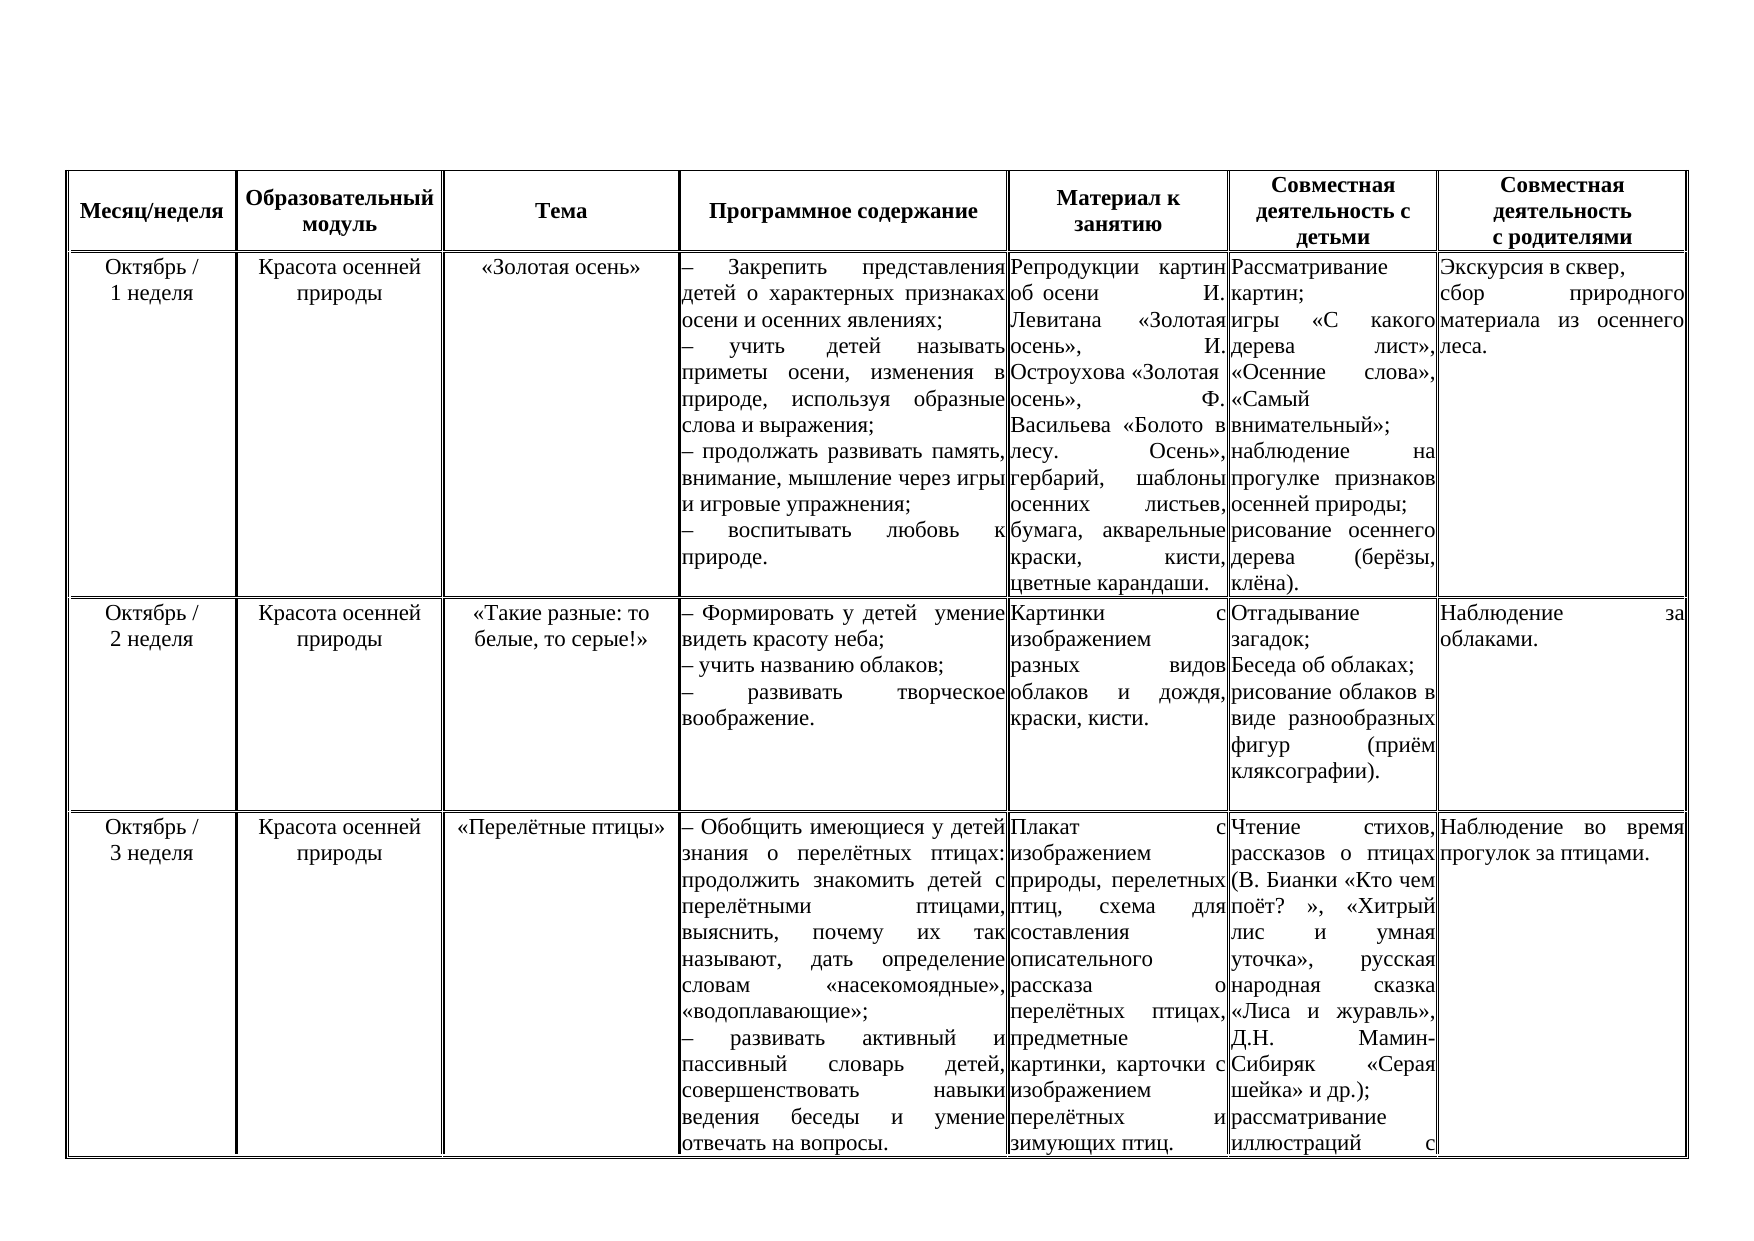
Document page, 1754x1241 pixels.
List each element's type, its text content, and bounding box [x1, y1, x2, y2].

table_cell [679, 810, 1008, 1156]
table_cell – Формировать у детей умение видеть красоту неба; – учить названию облаков; – развивать творческое воображение. [681, 599, 1006, 810]
table_header Совместная деятельность с детьми [1230, 171, 1436, 250]
table_cell «Золотая осень» [445, 253, 678, 596]
table_header Совместная деятельность с родителями [1439, 171, 1685, 250]
table_cell Экскурсия в сквер, сбор природного материала из осеннего леса. [1438, 250, 1687, 596]
table_cell Рассматривание картин; игры «С какого дерева лист», «Осенние слова», «Самый внимательный»; наблюдение на прогулке признаков осенней природы; рисование осеннего дерева (берёзы, клёна). [1230, 253, 1436, 596]
table_cell «Такие разные: то белые, то серые!» [445, 599, 678, 810]
table_header Месяц/неделя [69, 171, 235, 250]
table_cell Красота осенней природы [238, 253, 441, 596]
table_cell «Перелётные птицы» [443, 813, 679, 1156]
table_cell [1229, 813, 1438, 1156]
table_header Материал к занятию [1010, 171, 1227, 250]
table_header Образовательный модуль [238, 171, 441, 250]
table_cell Отгадывание загадок; Беседа об облаках; рисование облаков в виде разнообразных фигур (приём кляксографии). [1230, 599, 1436, 810]
table_header Программное содержание [681, 171, 1006, 250]
table_cell Наблюдение за облаками. [1438, 596, 1687, 810]
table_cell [1008, 813, 1228, 1156]
table_cell – Закрепить представления детей о характерных признаках осени и осенних явлениях; – учить детей называть приметы осени, изменения в природе, используя образные слова и выражения; – продолжать развивать память, внимание, мышление через игры и игровые упражнения; – воспитывать любовь к природе. [681, 253, 1006, 596]
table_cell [236, 810, 443, 1156]
table_cell Репродукции картин об осени И. Левитана «Золотая осень», И. Остроухова «Золотая осень», Ф. Васильева «Болото в лесу. Осень», гербарий, шаблоны осенних листьев, бумага, акварельные краски, кисти, цветные карандаши. [1010, 253, 1227, 596]
table_cell Красота осенней природы [238, 599, 441, 810]
table_cell Октябрь / 3 неделя [67, 810, 236, 1156]
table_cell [1438, 810, 1687, 1156]
table_cell Картинки с изображением разных видов облаков и дождя, краски, кисти. [1010, 599, 1227, 810]
table_header Тема [445, 171, 678, 250]
table_cell Октябрь / 2 неделя [67, 596, 236, 810]
table_cell Октябрь / 1 неделя [67, 250, 236, 596]
